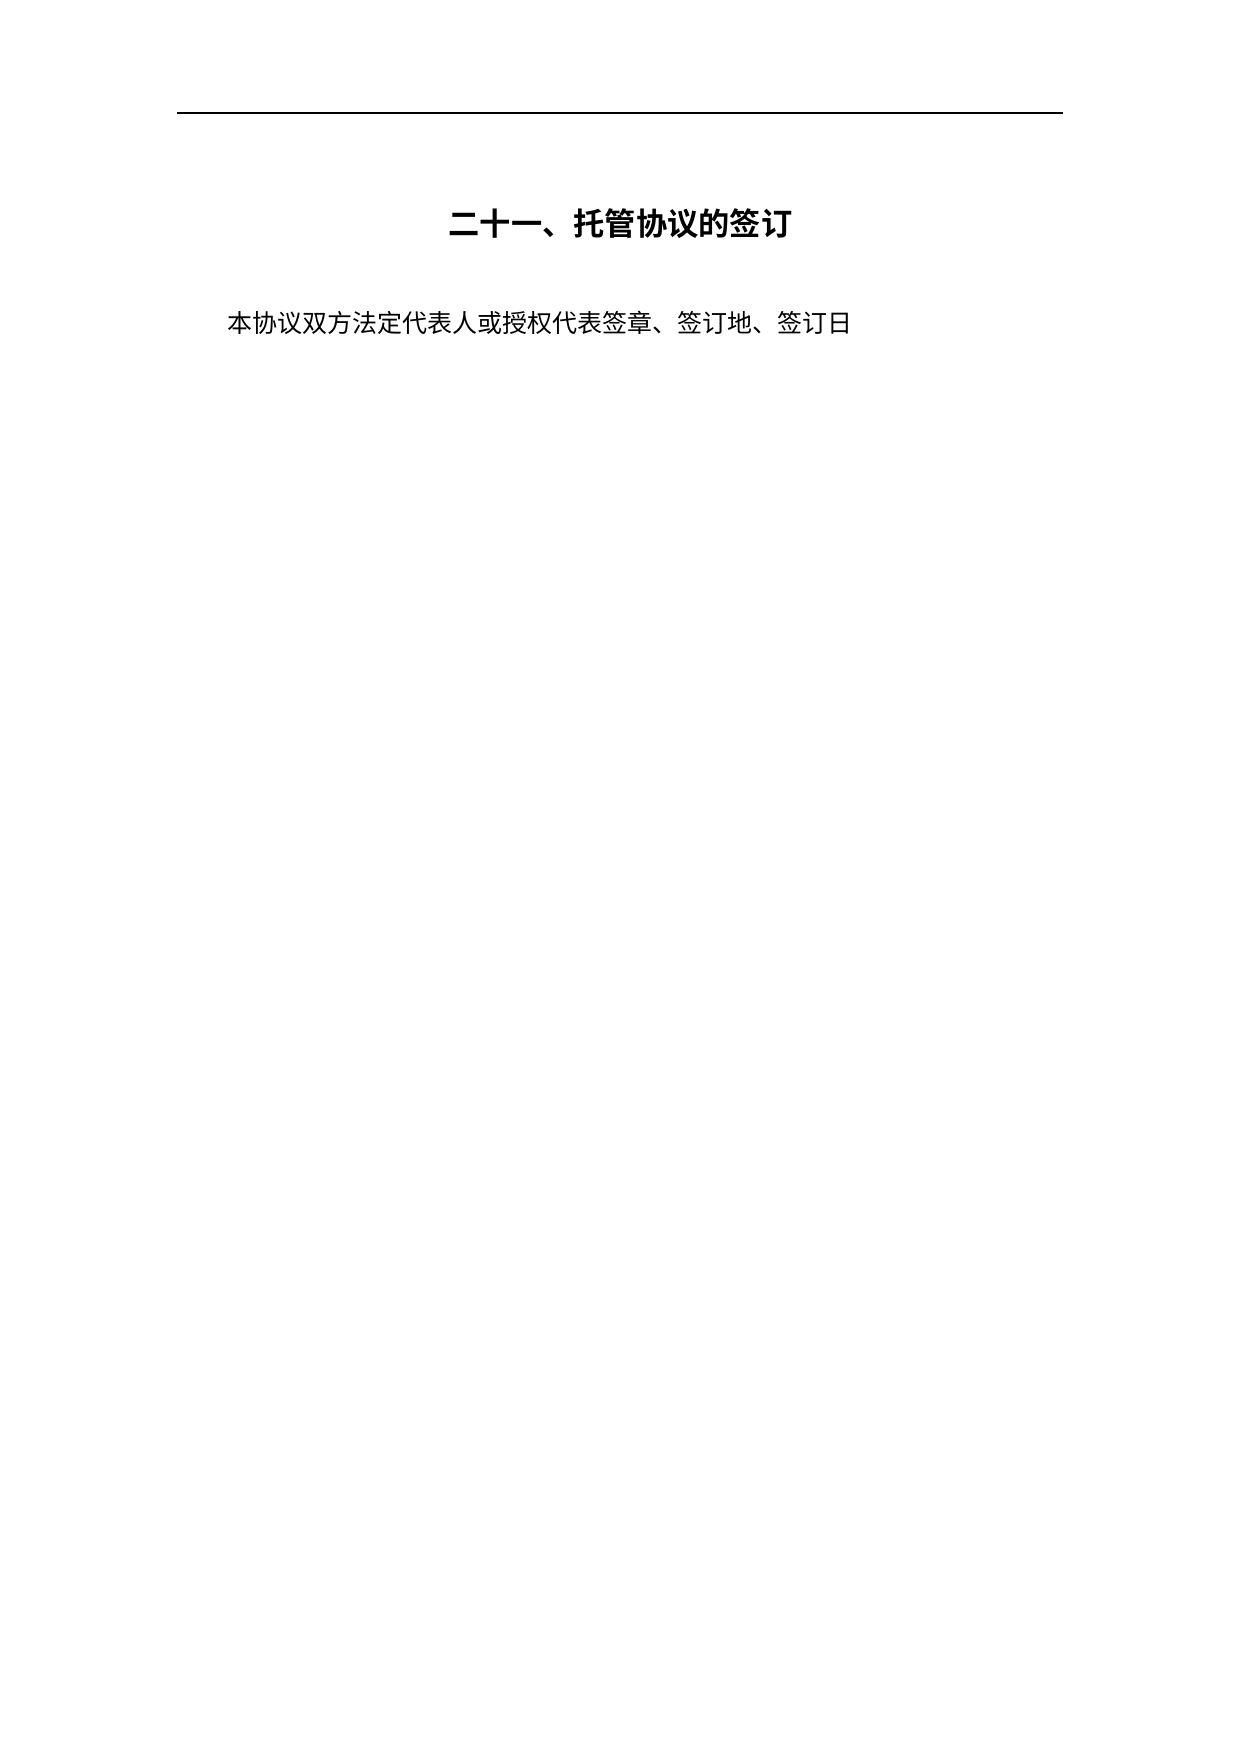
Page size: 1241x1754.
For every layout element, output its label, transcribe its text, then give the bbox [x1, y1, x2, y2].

text 本协议双方法定代表人或授权代表签章、签订地、签订日 [177, 304, 1063, 340]
subtitle 二十一、托管协议的签订 [177, 189, 1063, 254]
